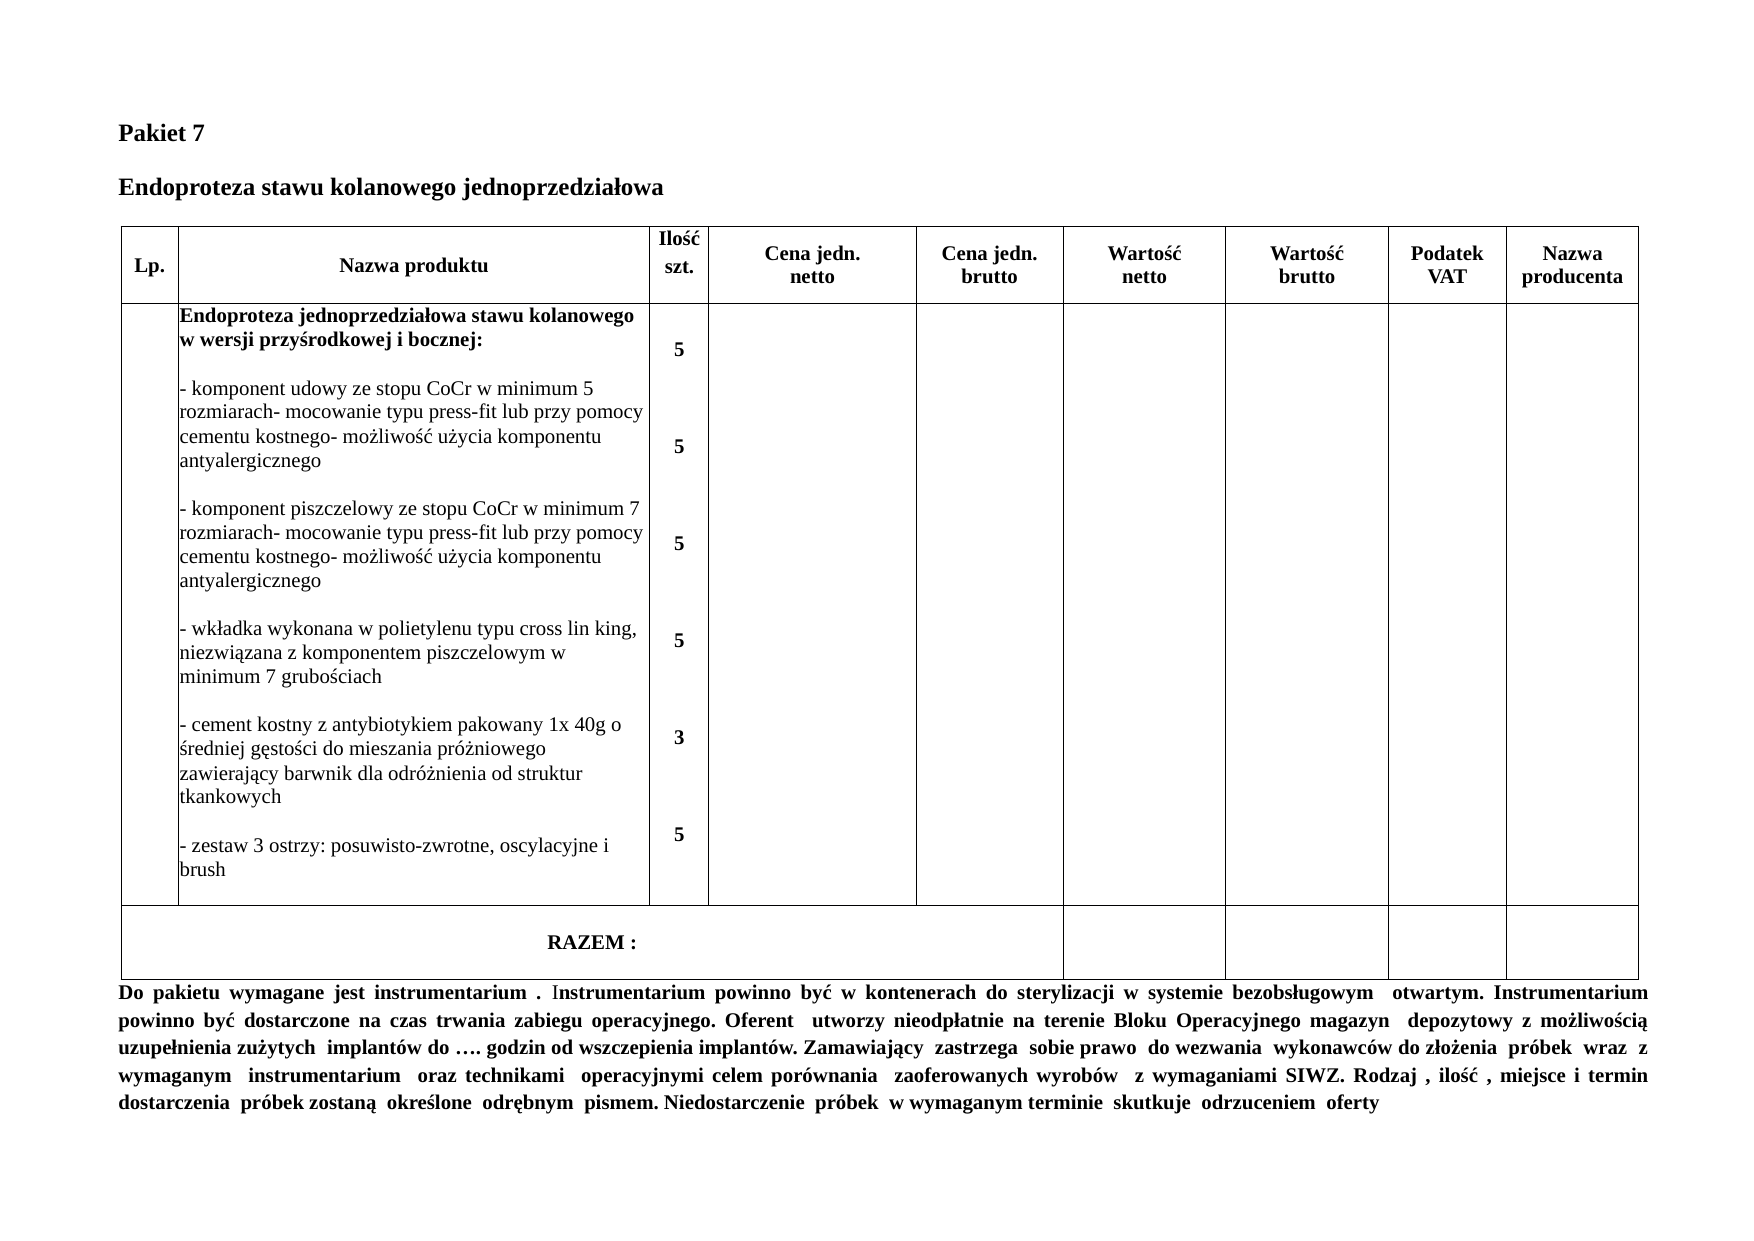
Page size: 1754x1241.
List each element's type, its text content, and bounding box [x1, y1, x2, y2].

table_header Wartość netto [1064, 227, 1225, 303]
table_cell RAZEM : [122, 906, 1063, 979]
table_cell [917, 304, 1063, 905]
table_cell Endoproteza jednoprzedziałowa stawu kolanowego w wersji przyśrodkowej i bocznej: - komponent udowy ze stopu CoCr w minimum 5 rozmiarach- mocowanie typu press-fit lub przy pomocy cementu kostnego- możliwość użycia komponentu antyalergicznego - komponent piszczelowy ze stopu CoCr w minimum 7 rozmiarach- mocowanie typu press-fit lub przy pomocy cementu kostnego- możliwość użycia komponentu antyalergicznego - wkładka wykonana w polietylenu typu cross lin king, niezwiązana z komponentem piszczelowym w minimum 7 grubościach - cement kostny z antybiotykiem pakowany 1x 40g o średniej gęstości do mieszania próżniowego zawierający barwnik dla odróżnienia od struktur tkankowych - zestaw 3 ostrzy: posuwisto-zwrotne, oscylacyjne i brush [179, 304, 649, 905]
table_cell [122, 304, 178, 905]
table_cell 5 5 5 5 3 5 [650, 304, 708, 905]
table_header Cena jedn. netto [709, 227, 916, 303]
table_cell [709, 304, 916, 905]
table_header Wartość brutto [1226, 227, 1388, 303]
text Pakiet 7 [118, 118, 1651, 147]
table_cell [1389, 304, 1506, 905]
text Do pakietu wymagane jest instrumentarium . Instrumentarium powinno być w kontenerach do sterylizacji w systemie bezobsługowym otwartym. Instrumentarium powinno być dostarczone na czas trwania zabiegu operacyjnego. Oferent utworzy nieodpłatnie na terenie Bloku Operacyjnego magazyn depozytowy z możliwością uzupełnienia zużytych implantów do …. godzin od wszczepienia implantów. Zamawiający zastrzega sobie prawo do wezwania wykonawców do złożenia próbek wraz z wymaganym instrumentarium oraz technikami operacyjnymi celem porównania zaoferowanych wyrobów z wymaganiami SIWZ. Rodzaj , ilość , miejsce i termin dostarczenia próbek zostaną określone odrębnym pismem. Niedostarczenie próbek w wymaganym terminie skutkuje odrzuceniem oferty [118, 980, 1651, 1114]
table_cell [1064, 304, 1225, 905]
table_cell [1064, 906, 1225, 979]
text Endoproteza stawu kolanowego jednoprzedziałowa [118, 172, 1651, 201]
table_header Nazwa produktu [179, 227, 649, 303]
table_header Lp. [122, 227, 178, 303]
table_cell [1507, 304, 1638, 905]
table_header Podatek VAT [1389, 227, 1506, 303]
table_cell [1389, 906, 1506, 979]
table_cell [1507, 906, 1638, 979]
table_header Cena jedn. brutto [917, 227, 1063, 303]
table_cell [1226, 906, 1388, 979]
table_header Ilość szt. [650, 227, 708, 303]
table_header Nazwa producenta [1507, 227, 1638, 303]
table_cell [1226, 304, 1388, 905]
